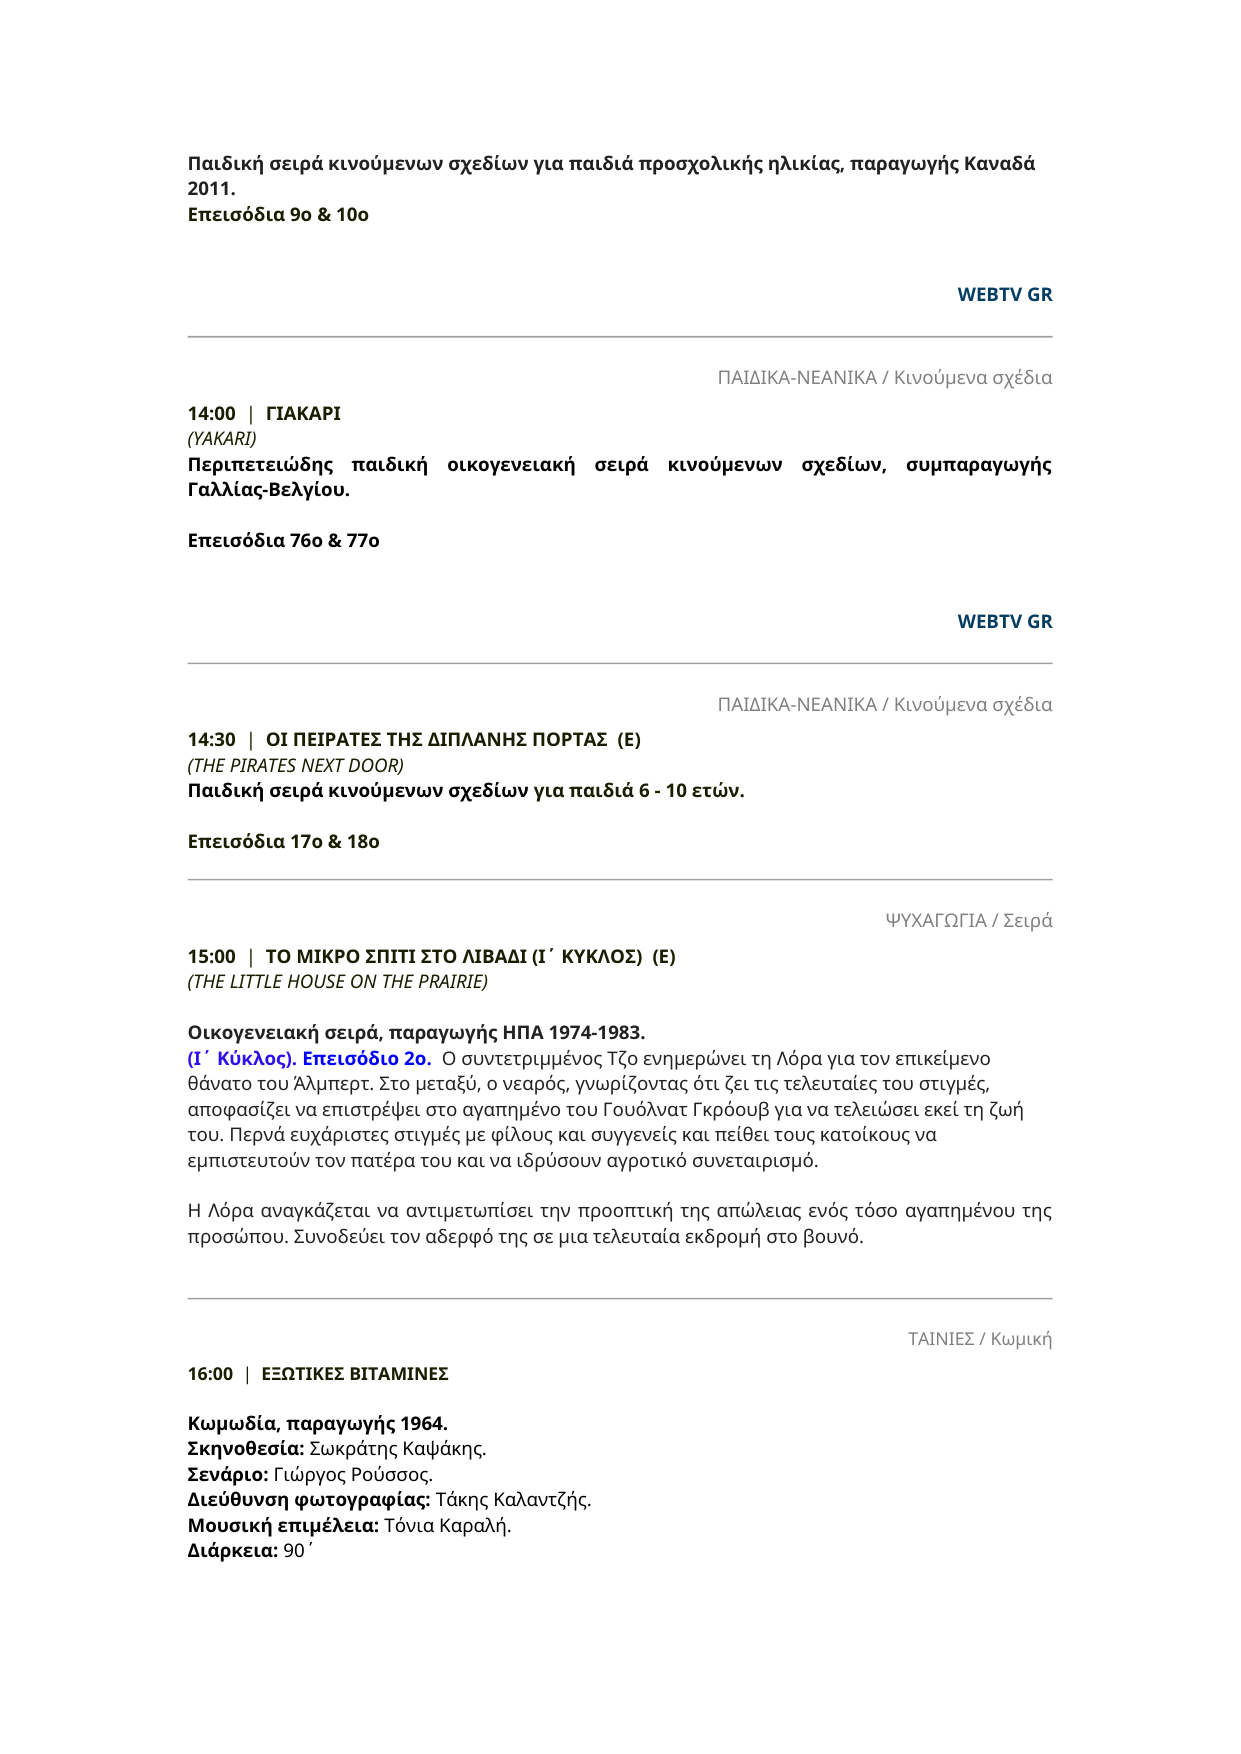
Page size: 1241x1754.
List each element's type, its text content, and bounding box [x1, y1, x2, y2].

text ΤΑΙΝΙΕΣ / Κωμική [187, 1327, 1053, 1351]
text 15:00 | ΤΟ ΜΙΚΡΟ ΣΠΙΤΙ ΣΤΟ ΛΙΒΑΔΙ (Ι΄ ΚΥΚΛΟΣ) (E) (THE LITTLE HOUSE ON THE PRAIRIE) Οικογενειακή σειρά, παραγωγής ΗΠΑ 1974-1983. (Ι΄ Kύκλος). Επεισόδιο 2ο. Ο συντετριμμένος Τζο ενημερώνει τη Λόρα για τον επικείμενο θάνατο του Άλμπερτ. Στο μεταξύ, ο νεαρός, γνωρίζοντας ότι ζει τις τελευταίες του στιγμές, αποφασίζει να επιστρέψει στο αγαπημένο του Γουόλνατ Γκρόουβ για να τελειώσει εκεί τη ζωή του. Περνά ευχάριστες στιγμές με φίλους και συγγενείς και πείθει τους κατοίκους να εμπιστευτούν τον πατέρα του και να ιδρύσουν αγροτικό συνεταιρισμό. [187, 933, 1053, 1173]
text Η Λόρα αναγκάζεται να αντιμετωπίσει την προοπτική της απώλειας ενός τόσο αγαπημένου της προσώπου. Συνοδεύει τον αδερφό της σε μια τελευταία εκδρομή στο βουνό. [187, 1198, 1053, 1249]
text Σκηνοθεσία: Σωκράτης Καψάκης. [187, 1436, 1053, 1461]
text ΠΑΙΔΙΚΑ-NEANIKA / Κινούμενα σχέδια [187, 365, 1053, 390]
text ΨΥΧΑΓΩΓΙΑ / Σειρά [187, 908, 1053, 933]
text 14:00 | ΓΙΑΚΑΡΙ (YAKARI) Περιπετειώδης παιδική οικογενειακή σειρά κινούμενων σχεδίων, συμπαραγωγής Γαλλίας-Βελγίου. [187, 390, 1053, 502]
text Επεισόδια 17ο & 18ο [187, 828, 1053, 854]
text 14:30 | ΟΙ ΠΕΙΡΑΤΕΣ ΤΗΣ ΔΙΠΛΑΝΗΣ ΠΟΡΤΑΣ (E) (THE PIRATES NEXT DOOR) Παιδική σειρά κινούμενων σχεδίων για παιδιά 6 - 10 ετών. [187, 717, 1053, 803]
text Διεύθυνση φωτογραφίας: Τάκης Καλαντζής. [187, 1487, 1053, 1512]
text ΠΑΙΔΙΚΑ-NEANIKA / Κινούμενα σχέδια [187, 691, 1053, 717]
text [187, 150, 1053, 201]
text Μουσική επιμέλεια: Τόνια Καραλή. [187, 1512, 1053, 1538]
text 16:00 | ΕΞΩΤΙΚΕΣ ΒΙΤΑΜΙΝΕΣ Κωμωδία, παραγωγής 1964. [187, 1351, 1053, 1436]
text Επεισόδια 76ο & 77ο [187, 528, 1053, 553]
text WEBTV GR [187, 281, 1053, 307]
text Σενάριο: Γιώργος Ρούσσος. [187, 1461, 1053, 1487]
text WEBTV GR [187, 608, 1053, 633]
text Διάρκεια: 90΄ [187, 1538, 1053, 1563]
text Επεισόδια 9ο & 10ο [187, 201, 1053, 227]
